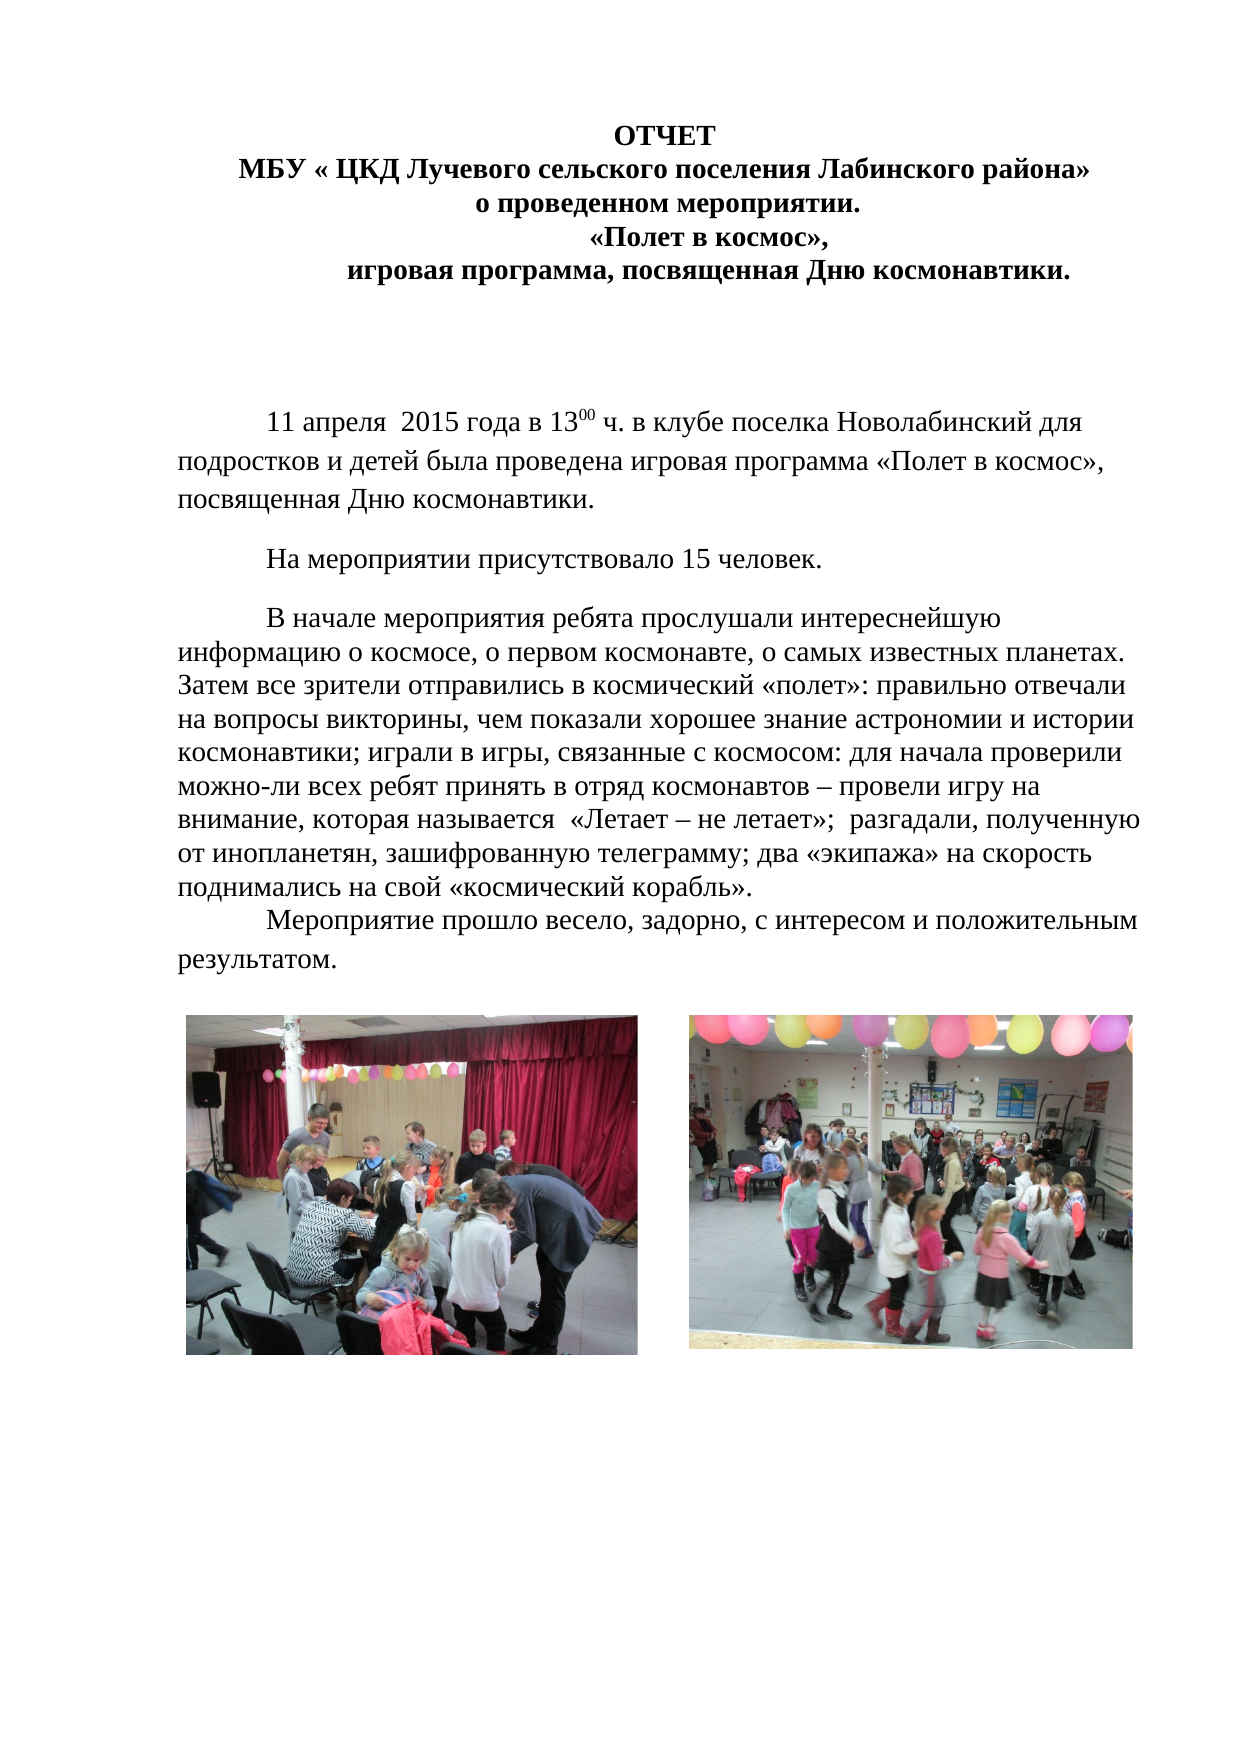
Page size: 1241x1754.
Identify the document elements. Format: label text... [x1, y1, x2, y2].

text МБУ « ЦКД Лучевого сельского поселения Лабинского района» [177, 152, 1152, 185]
text Мероприятие прошло весело, задорно, с интересом и положительным результатом. [177, 902, 1152, 974]
picture [689, 1015, 1133, 1349]
text 11 апреля 2015 года в 1300 ч. в клубе поселка Новолабинский для подростков и детей была проведена игровая программа «Полет в космос», посвященная Дню космонавтики. [177, 404, 1152, 515]
text «Полет в космос», [177, 219, 1152, 252]
text На мероприятии присутствовало 15 человек. [177, 541, 1152, 574]
text игровая программа, посвященная Дню космонавтики. [177, 252, 1152, 286]
text В начале мероприятия ребята прослушали интереснейшую информацию о космосе, о первом космонавте, о самых известных планетах. Затем все зрители отправились в космический «полет»: правильно отвечали на вопросы викторины, чем показали хорошее знание астрономии и истории космонавтики; играли в игры, связанные с космосом: для начала проверили можно-ли всех ребят принять в отряд космонавтов – провели игру на внимание, которая называется «Летает – не летает»; разгадали, полученную от инопланетян, зашифрованную телеграмму; два «экипажа» на скорость поднимались на свой «космический корабль». [177, 600, 1152, 902]
text ОТЧЕТ [177, 118, 1152, 152]
text о проведенном мероприятии. [177, 185, 1152, 219]
picture [186, 1015, 638, 1355]
